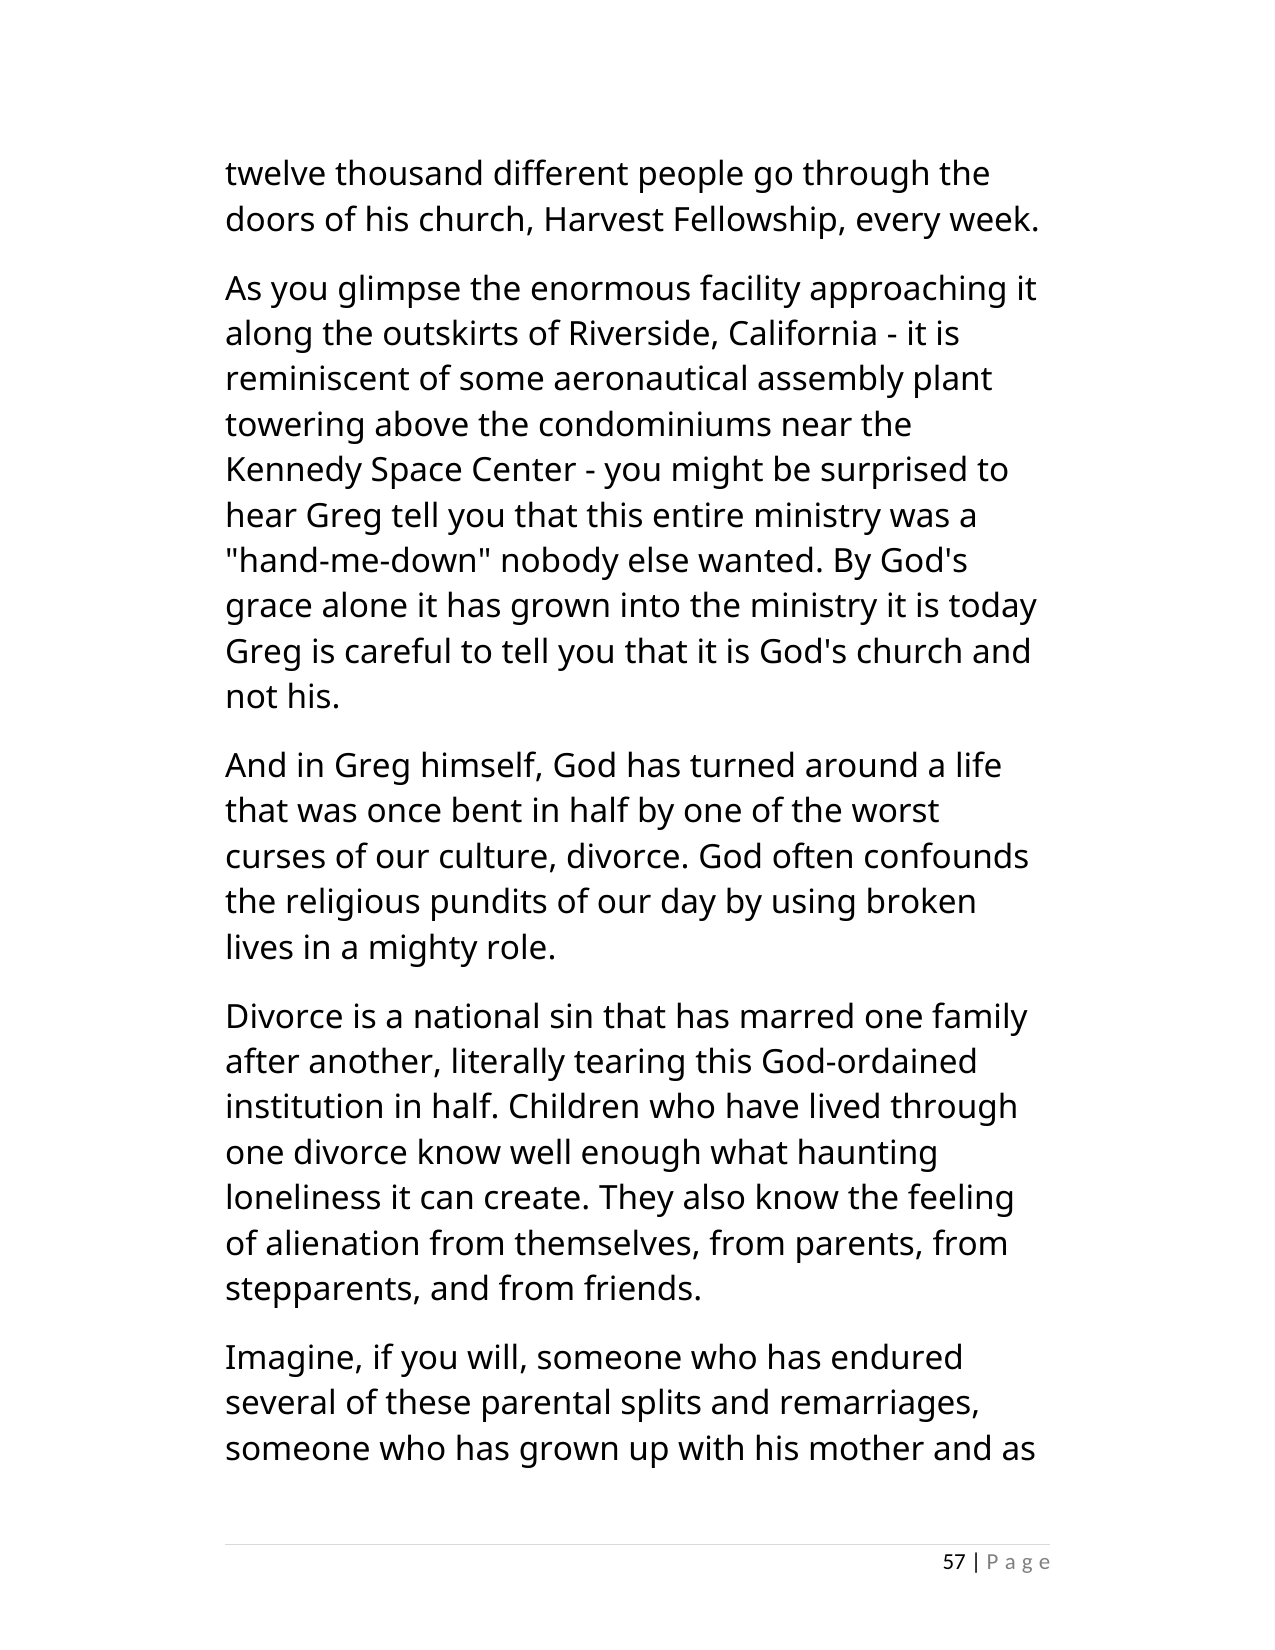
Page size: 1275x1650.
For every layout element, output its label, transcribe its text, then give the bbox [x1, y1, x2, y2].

text And in Greg himself, God has turned around a life that was once bent in half by one of the worst curses of our culture, divorce. God often confounds the religious pundits of our day by using broken lives in a mighty role. [225, 742, 1050, 969]
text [225, 150, 1050, 241]
text As you glimpse the enormous facility approaching it along the outskirts of Riverside, California - it is reminiscent of some aeronautical assembly plant towering above the condominiums near the Kennedy Space Center - you might be surprised to hear Greg tell you that this entire ministry was a "hand-me-down" nobody else wanted. By God's grace alone it has grown into the ministry it is today Greg is careful to tell you that it is God's church and not his. [225, 264, 1050, 718]
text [225, 1334, 1050, 1470]
text Divorce is a national sin that has marred one family after another, literally tearing this God-ordained institution in half. Children who have lived through one divorce know well enough what haunting loneliness it can create. They also know the feeling of alienation from themselves, from parents, from stepparents, and from friends. [225, 992, 1050, 1310]
